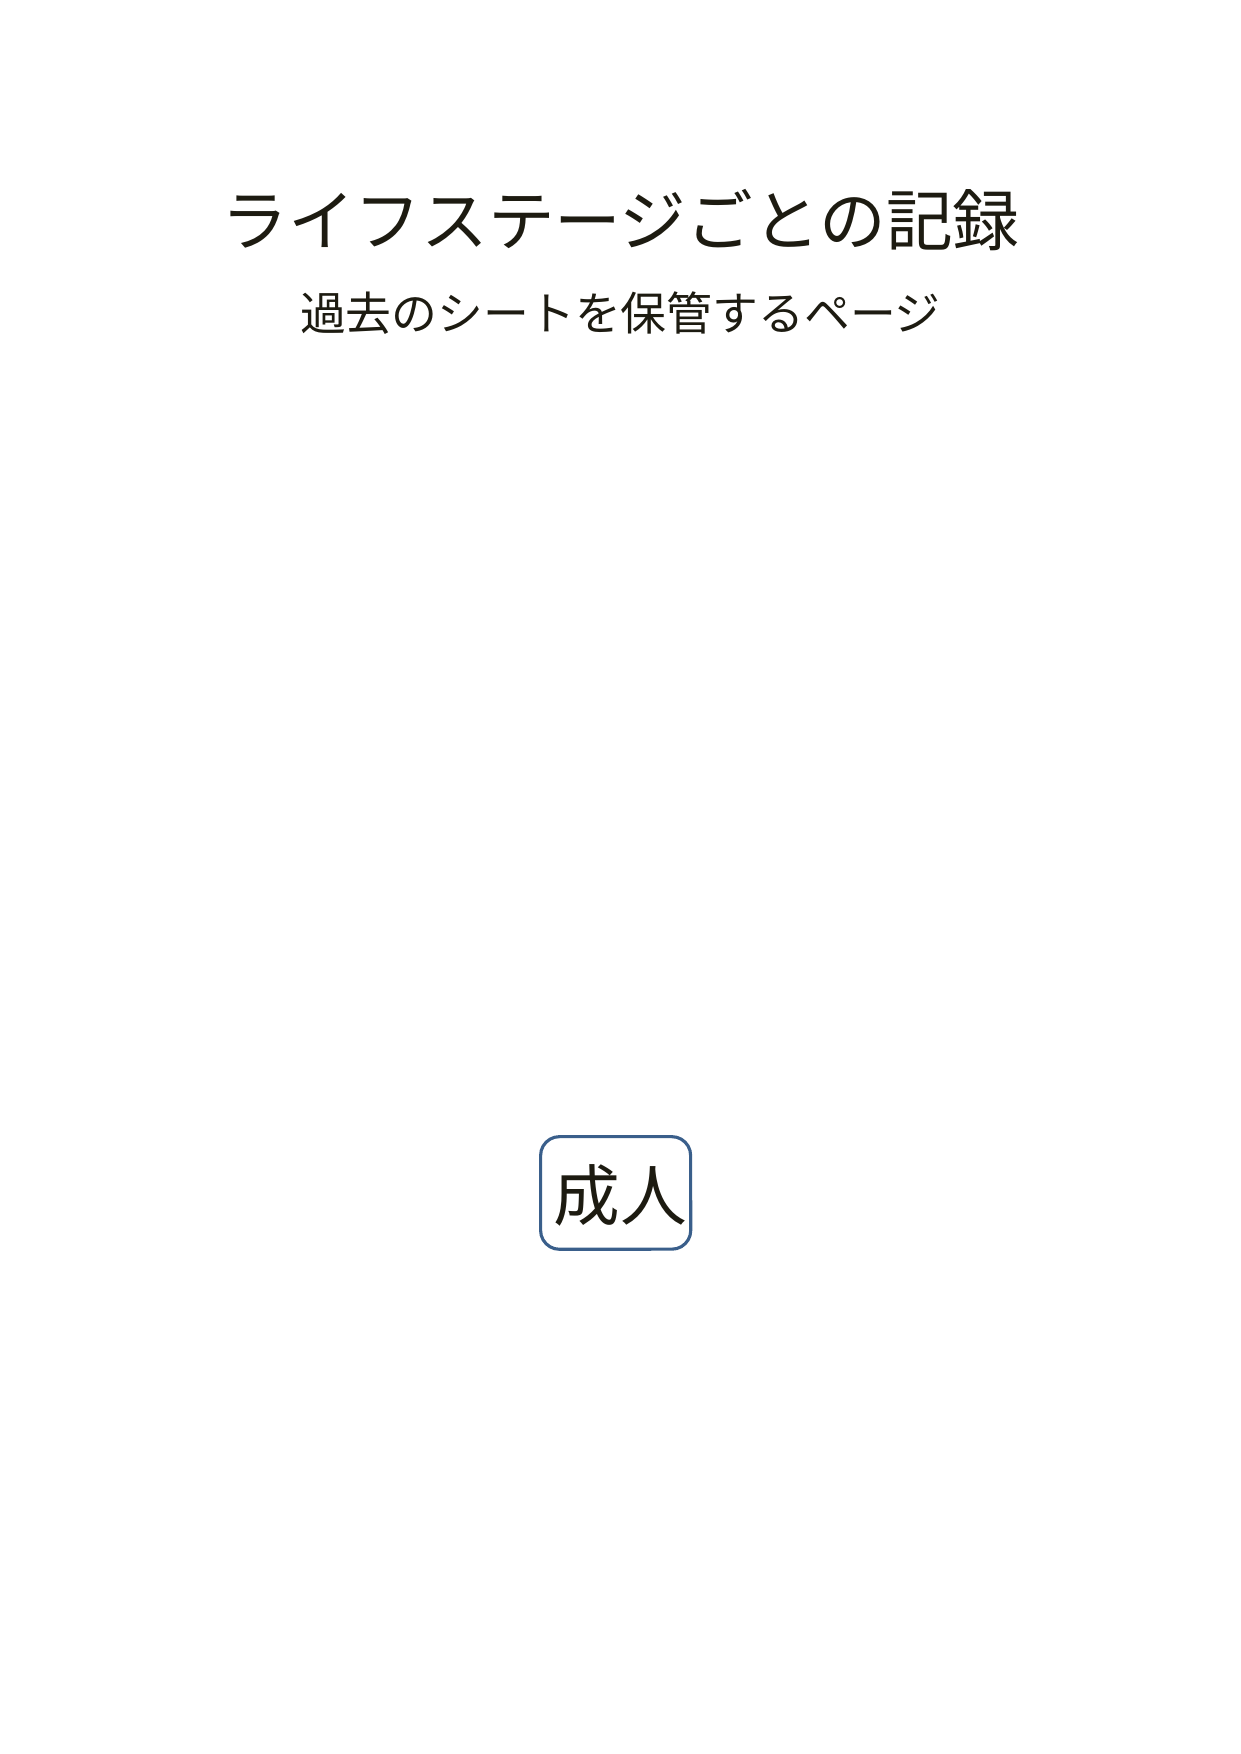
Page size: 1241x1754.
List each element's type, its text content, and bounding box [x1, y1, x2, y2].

text 成人 [678, 1135, 1063, 1248]
text 成人 [543, 1139, 689, 1247]
text 過去のシートを保管するページ [177, 273, 1063, 348]
text 成人 [177, 1135, 553, 1248]
text ライフステージごとの記録 [177, 160, 1063, 273]
